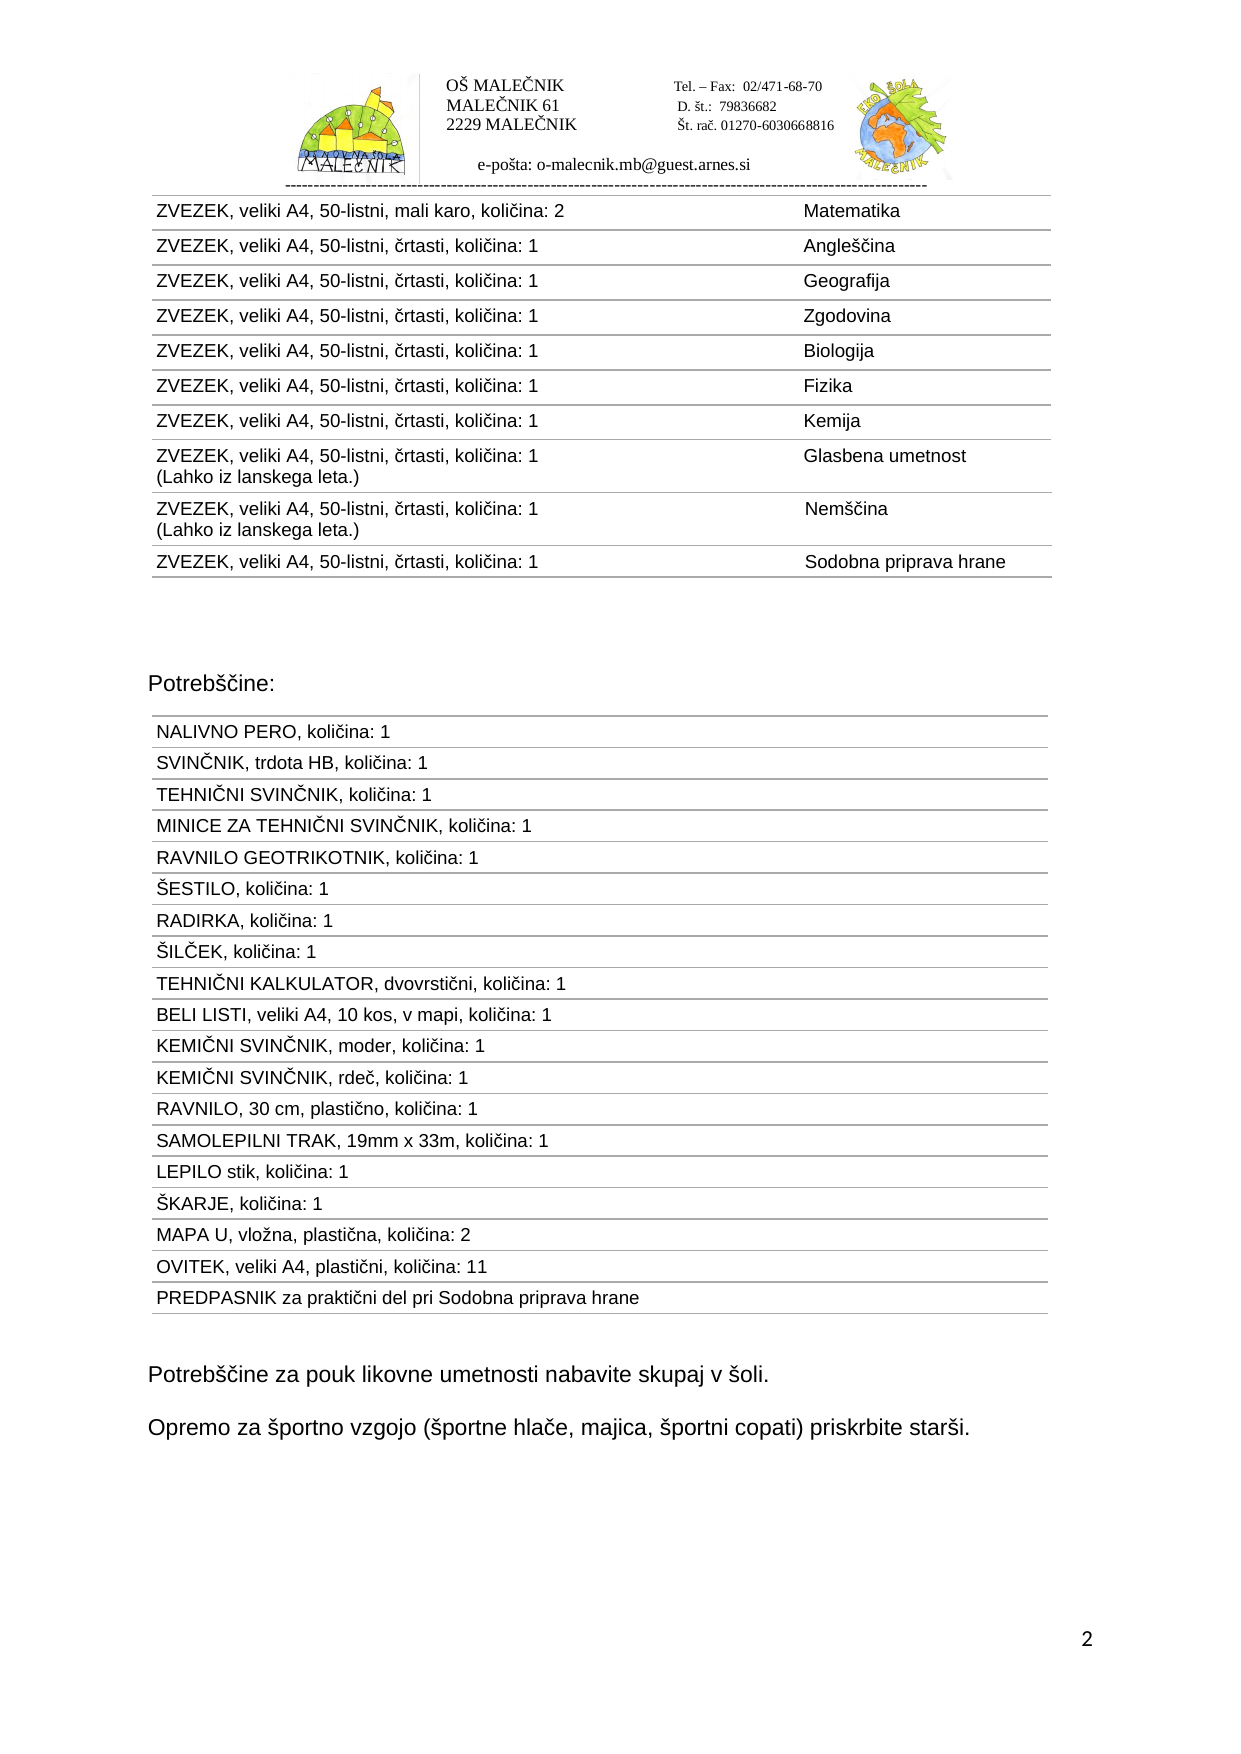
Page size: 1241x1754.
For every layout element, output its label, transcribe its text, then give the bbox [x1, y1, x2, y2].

table_cell MINICE ZA TEHNIČNI SVINČNIK, količina: 1 [152, 811, 1048, 841]
table_cell Angleščina [799, 231, 1051, 264]
table_cell ŠESTILO, količina: 1 [152, 874, 1048, 904]
table_cell Biologija [799, 336, 1051, 369]
table_cell KEMIČNI SVINČNIK, moder, količina: 1 [152, 1031, 1048, 1061]
table_cell SVINČNIK, trdota HB, količina: 1 [152, 748, 1048, 778]
table_cell RAVNILO, 30 cm, plastično, količina: 1 [152, 1094, 1048, 1124]
table_cell MAPA U, vložna, plastična, količina: 2 [152, 1220, 1048, 1250]
table_cell RADIRKA, količina: 1 [152, 905, 1048, 935]
table_cell Geografija [799, 266, 1051, 299]
table_cell Fizika [799, 371, 1051, 404]
text Opremo za športno vzgojo (športne hlače, majica, športni copati) priskrbite starši. [148, 1414, 1093, 1440]
table_header NALIVNO PERO, količina: 1 [152, 717, 1048, 746]
table_cell Zgodovina [799, 301, 1051, 334]
table_cell ZVEZEK, veliki A4, 50-listni, črtasti, količina: 1 [152, 231, 799, 264]
table_cell Nemščina [800, 493, 1052, 545]
table_cell ZVEZEK, veliki A4, 50-listni, črtasti, količina: 1 [152, 266, 799, 299]
table_cell Sodobna priprava hrane [800, 546, 1052, 576]
table_cell TEHNIČNI SVINČNIK, količina: 1 [152, 780, 1048, 809]
table_cell KEMIČNI SVINČNIK, rdeč, količina: 1 [152, 1063, 1048, 1092]
table_cell Kemija [799, 406, 1051, 439]
table_cell RAVNILO GEOTRIKOTNIK, količina: 1 [152, 842, 1048, 872]
text Potrebščine: [148, 670, 1093, 696]
table_cell ŠILČEK, količina: 1 [152, 937, 1048, 967]
table_cell SAMOLEPILNI TRAK, 19mm x 33m, količina: 1 [152, 1126, 1048, 1155]
table_cell Matematika [799, 196, 1051, 229]
table_cell OVITEK, veliki A4, plastični, količina: 11 [152, 1251, 1048, 1281]
table_cell ZVEZEK, veliki A4, 50-listni, črtasti, količina: 1 (Lahko iz lanskega leta.) [152, 440, 799, 492]
table_cell Glasbena umetnost [799, 440, 1051, 492]
table_cell ZVEZEK, veliki A4, 50-listni, mali karo, količina: 2 [152, 196, 799, 229]
table_cell ZVEZEK, veliki A4, 50-listni, črtasti, količina: 1 (Lahko iz lanskega leta.) [152, 493, 800, 545]
table_cell ZVEZEK, veliki A4, 50-listni, črtasti, količina: 1 [152, 336, 799, 369]
table_cell LEPILO stik, količina: 1 [152, 1157, 1048, 1187]
table_cell ŠKARJE, količina: 1 [152, 1188, 1048, 1218]
table_cell ZVEZEK, veliki A4, 50-listni, črtasti, količina: 1 [152, 301, 799, 334]
table_cell TEHNIČNI KALKULATOR, dvovrstični, količina: 1 [152, 968, 1048, 998]
table_cell BELI LISTI, veliki A4, 10 kos, v mapi, količina: 1 [152, 1000, 1048, 1029]
table_cell ZVEZEK, veliki A4, 50-listni, črtasti, količina: 1 [152, 406, 799, 439]
table_cell ZVEZEK, veliki A4, 50-listni, črtasti, količina: 1 [152, 371, 799, 404]
table_cell ZVEZEK, veliki A4, 50-listni, črtasti, količina: 1 [152, 546, 800, 576]
table_cell PREDPASNIK za praktični del pri Sodobna priprava hrane [152, 1283, 1048, 1313]
text Potrebščine za pouk likovne umetnosti nabavite skupaj v šoli. [148, 1361, 1093, 1387]
